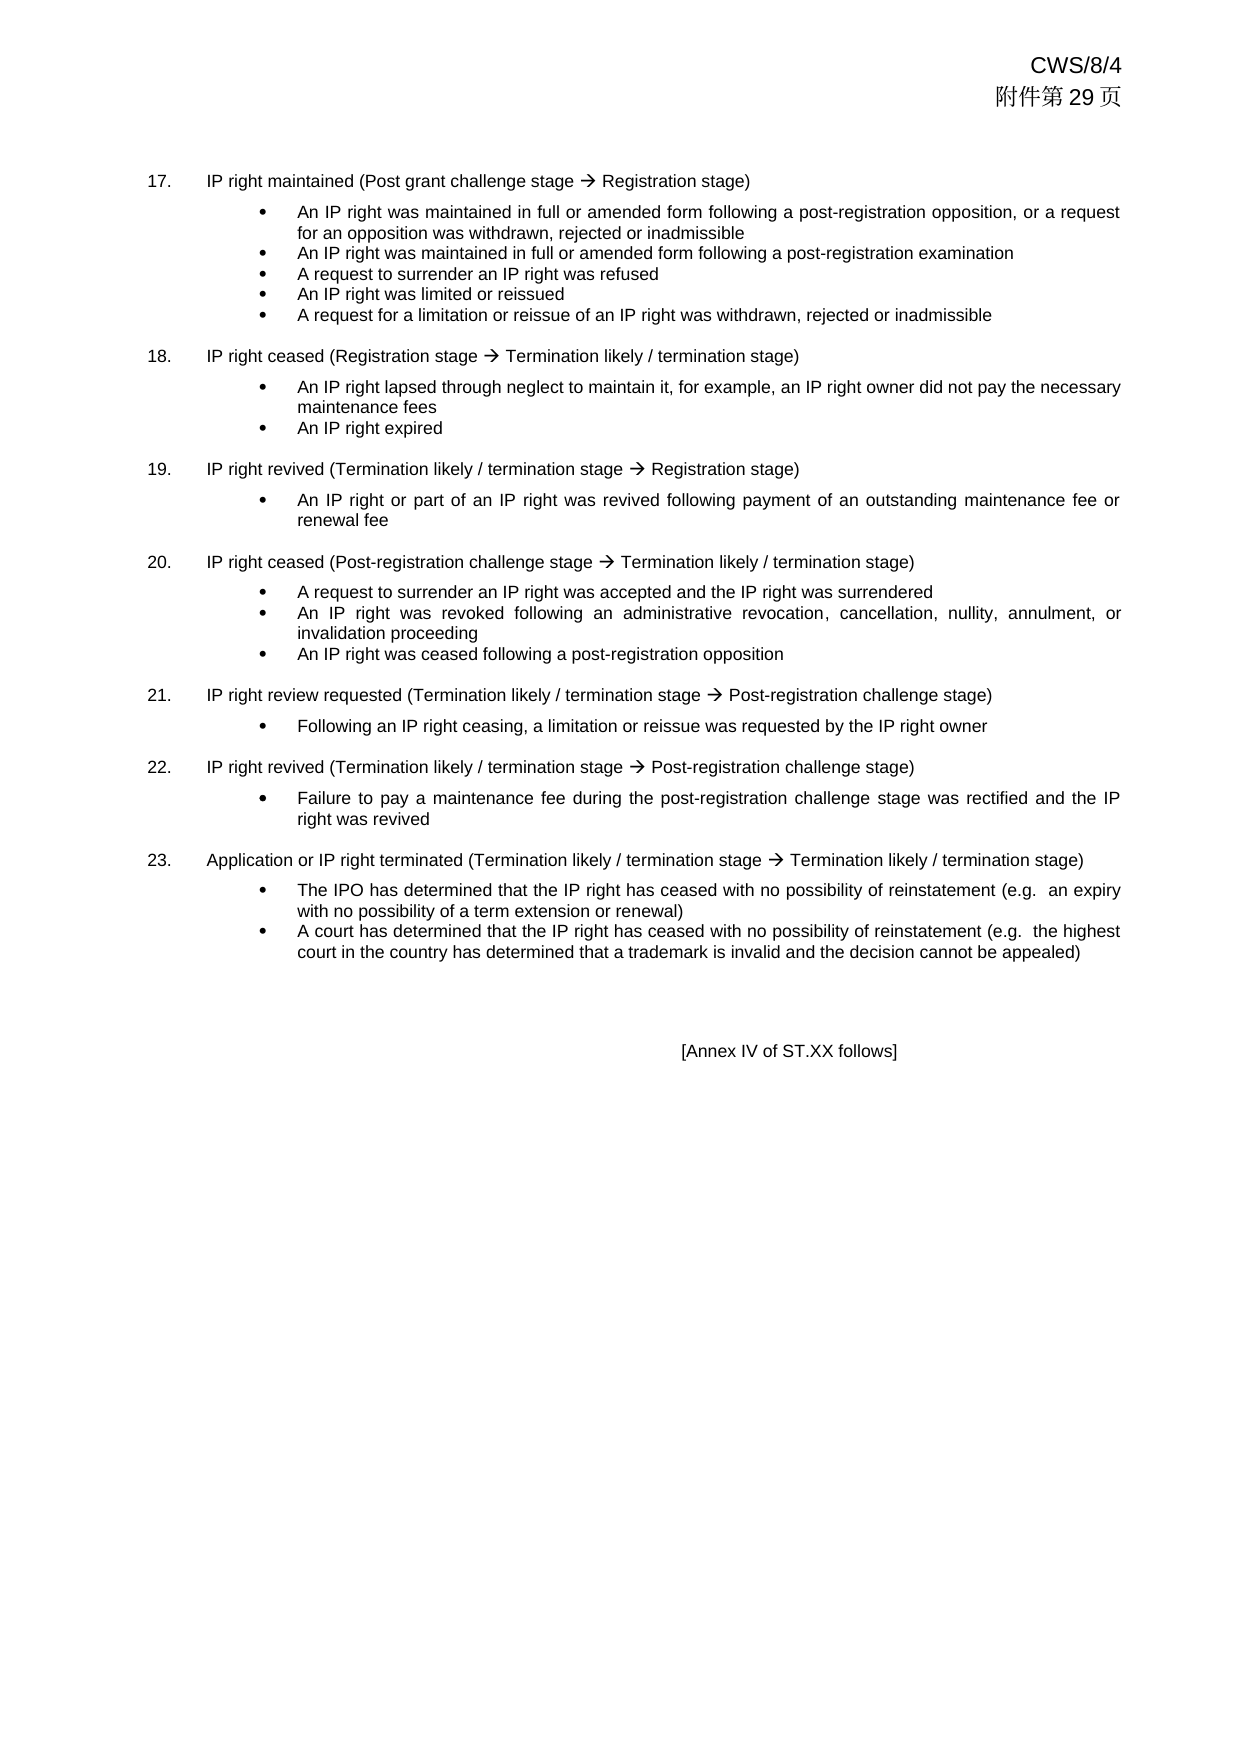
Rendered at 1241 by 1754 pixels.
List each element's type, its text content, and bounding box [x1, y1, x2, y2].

list IP right maintained (Post grant challenge stage Registration stage) [147, 171, 1122, 192]
list An IP right lapsed through neglect to maintain it, for example, an IP right owner did not pay the necessary maintenance fees [259, 377, 1122, 417]
list IP right ceased (Registration stage Termination likely / termination stage) [147, 346, 1122, 366]
list An IP right was maintained in full or amended form following a post-registration opposition, or a request for an opposition was withdrawn, rejected or inadmissible [259, 202, 1122, 243]
list An IP right or part of an IP right was revived following payment of an outstanding maintenance fee or renewal fee [259, 489, 1122, 531]
list Failure to pay a maintenance fee during the post-registration challenge stage was rectified and the IP right was revived [259, 788, 1122, 829]
list An IP right was ceased following a post-registration opposition [259, 643, 1122, 664]
list A request for a limitation or reissue of an IP right was withdrawn, rejected or inadmissible [259, 304, 1122, 325]
list Application or IP right terminated (Termination likely / termination stage Termination likely / termination stage) [147, 849, 1122, 870]
list An IP right was limited or reissued [259, 284, 1122, 304]
list IP right revived (Termination likely / termination stage Registration stage) [147, 459, 1122, 479]
list IP right review requested (Termination likely / termination stage Post-registration challenge stage) [147, 685, 1122, 705]
list Following an IP right ceasing, a limitation or reissue was requested by the IP right owner [259, 716, 1122, 736]
list IP right ceased (Post-registration challenge stage Termination likely / termination stage) [147, 551, 1122, 572]
list An IP right was revoked following an administrative revocation, cancellation, nullity, annulment, or invalidation proceeding [259, 603, 1122, 643]
list IP right revived (Termination likely / termination stage Post-registration challenge stage) [147, 757, 1122, 777]
list The IPO has determined that the IP right has ceased with no possibility of reinstatement (e.g. an expiry with no possibility of a term extension or renewal) [259, 880, 1122, 921]
list An IP right expired [259, 417, 1122, 438]
list A court has determined that the IP right has ceased with no possibility of reinstatement (e.g. the highest court in the country has determined that a trademark is invalid and the decision cannot be appealed) [259, 921, 1122, 962]
list A request to surrender an IP right was refused [259, 263, 1122, 284]
text [Annex IV of ST.XX follows] [681, 1041, 1122, 1061]
list A request to surrender an IP right was accepted and the IP right was surrendered [259, 582, 1122, 603]
list An IP right was maintained in full or amended form following a post-registration examination [259, 243, 1122, 263]
